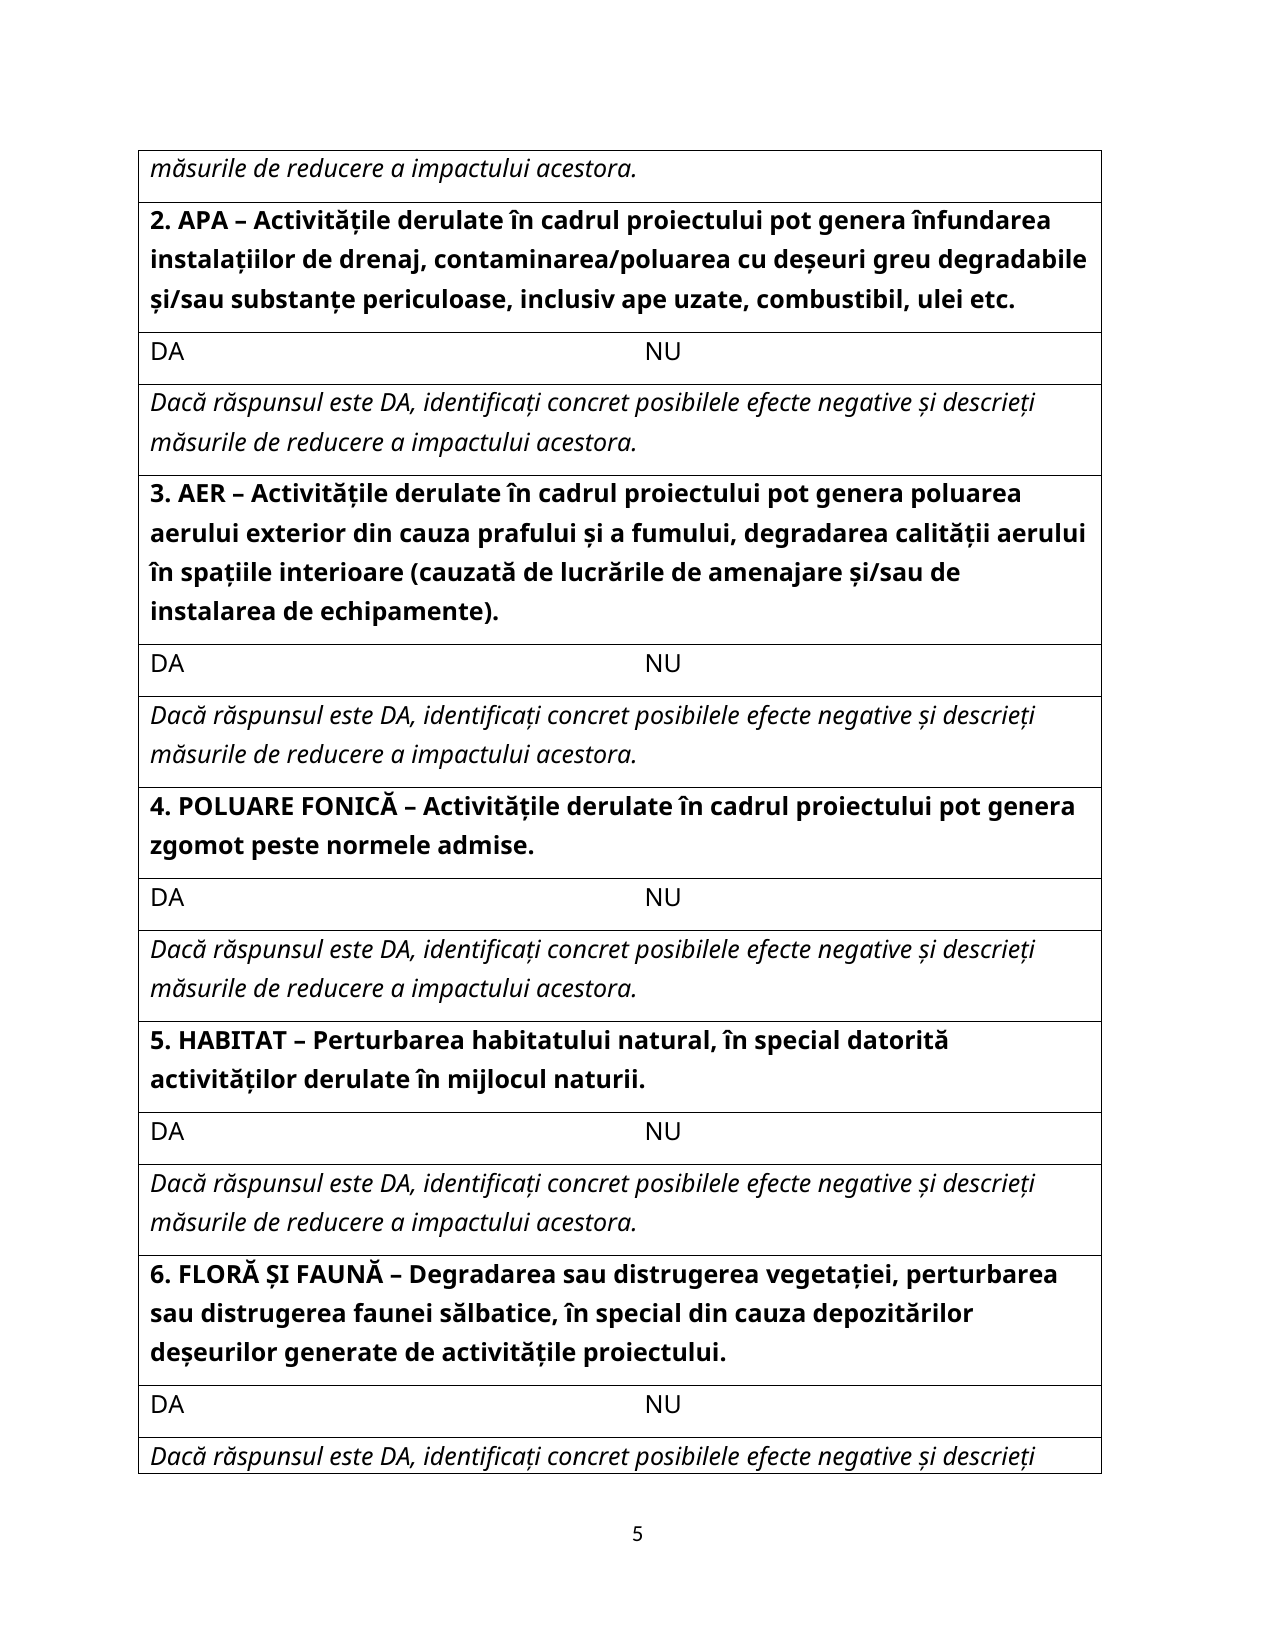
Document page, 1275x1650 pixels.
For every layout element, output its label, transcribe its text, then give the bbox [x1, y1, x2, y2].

table_cell 6. FLORĂ ȘI FAUNĂ – Degradarea sau distrugerea vegetației, perturbarea sau distrugerea faunei sălbatice, în special din cauza depozitărilor deșeurilor generate de activitățile proiectului. [139, 1256, 1101, 1385]
table_cell 4. POLUARE FONICĂ – Activitățile derulate în cadrul proiectului pot genera zgomot peste normele admise. [139, 788, 1101, 878]
table_cell DA NU [139, 645, 1101, 696]
table_cell DA NU [139, 879, 1101, 930]
table_cell Dacă răspunsul este DA, identificați concret posibilele efecte negative și descrieți măsurile de reducere a impactului acestora. [139, 385, 1101, 475]
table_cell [139, 151, 1101, 202]
table_cell 5. HABITAT – Perturbarea habitatului natural, în special datorită activităților derulate în mijlocul naturii. [139, 1022, 1101, 1112]
table_cell DA NU [139, 333, 1101, 384]
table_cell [139, 1438, 1101, 1472]
table_cell DA NU [139, 1113, 1101, 1164]
table_cell Dacă răspunsul este DA, identificați concret posibilele efecte negative și descrieți măsurile de reducere a impactului acestora. [139, 1165, 1101, 1255]
table_cell 2. APA – Activitățile derulate în cadrul proiectului pot genera înfundarea instalațiilor de drenaj, contaminarea/poluarea cu deșeuri greu degradabile și/sau substanțe periculoase, inclusiv ape uzate, combustibil, ulei etc. [139, 203, 1101, 332]
table_cell 3. AER – Activitățile derulate în cadrul proiectului pot genera poluarea aerului exterior din cauza prafului și a fumului, degradarea calității aerului în spațiile interioare (cauzată de lucrările de amenajare și/sau de instalarea de echipamente). [139, 476, 1101, 644]
table_cell DA NU [139, 1386, 1101, 1437]
table_cell Dacă răspunsul este DA, identificați concret posibilele efecte negative și descrieți măsurile de reducere a impactului acestora. [139, 697, 1101, 787]
table_cell Dacă răspunsul este DA, identificați concret posibilele efecte negative și descrieți măsurile de reducere a impactului acestora. [139, 931, 1101, 1021]
